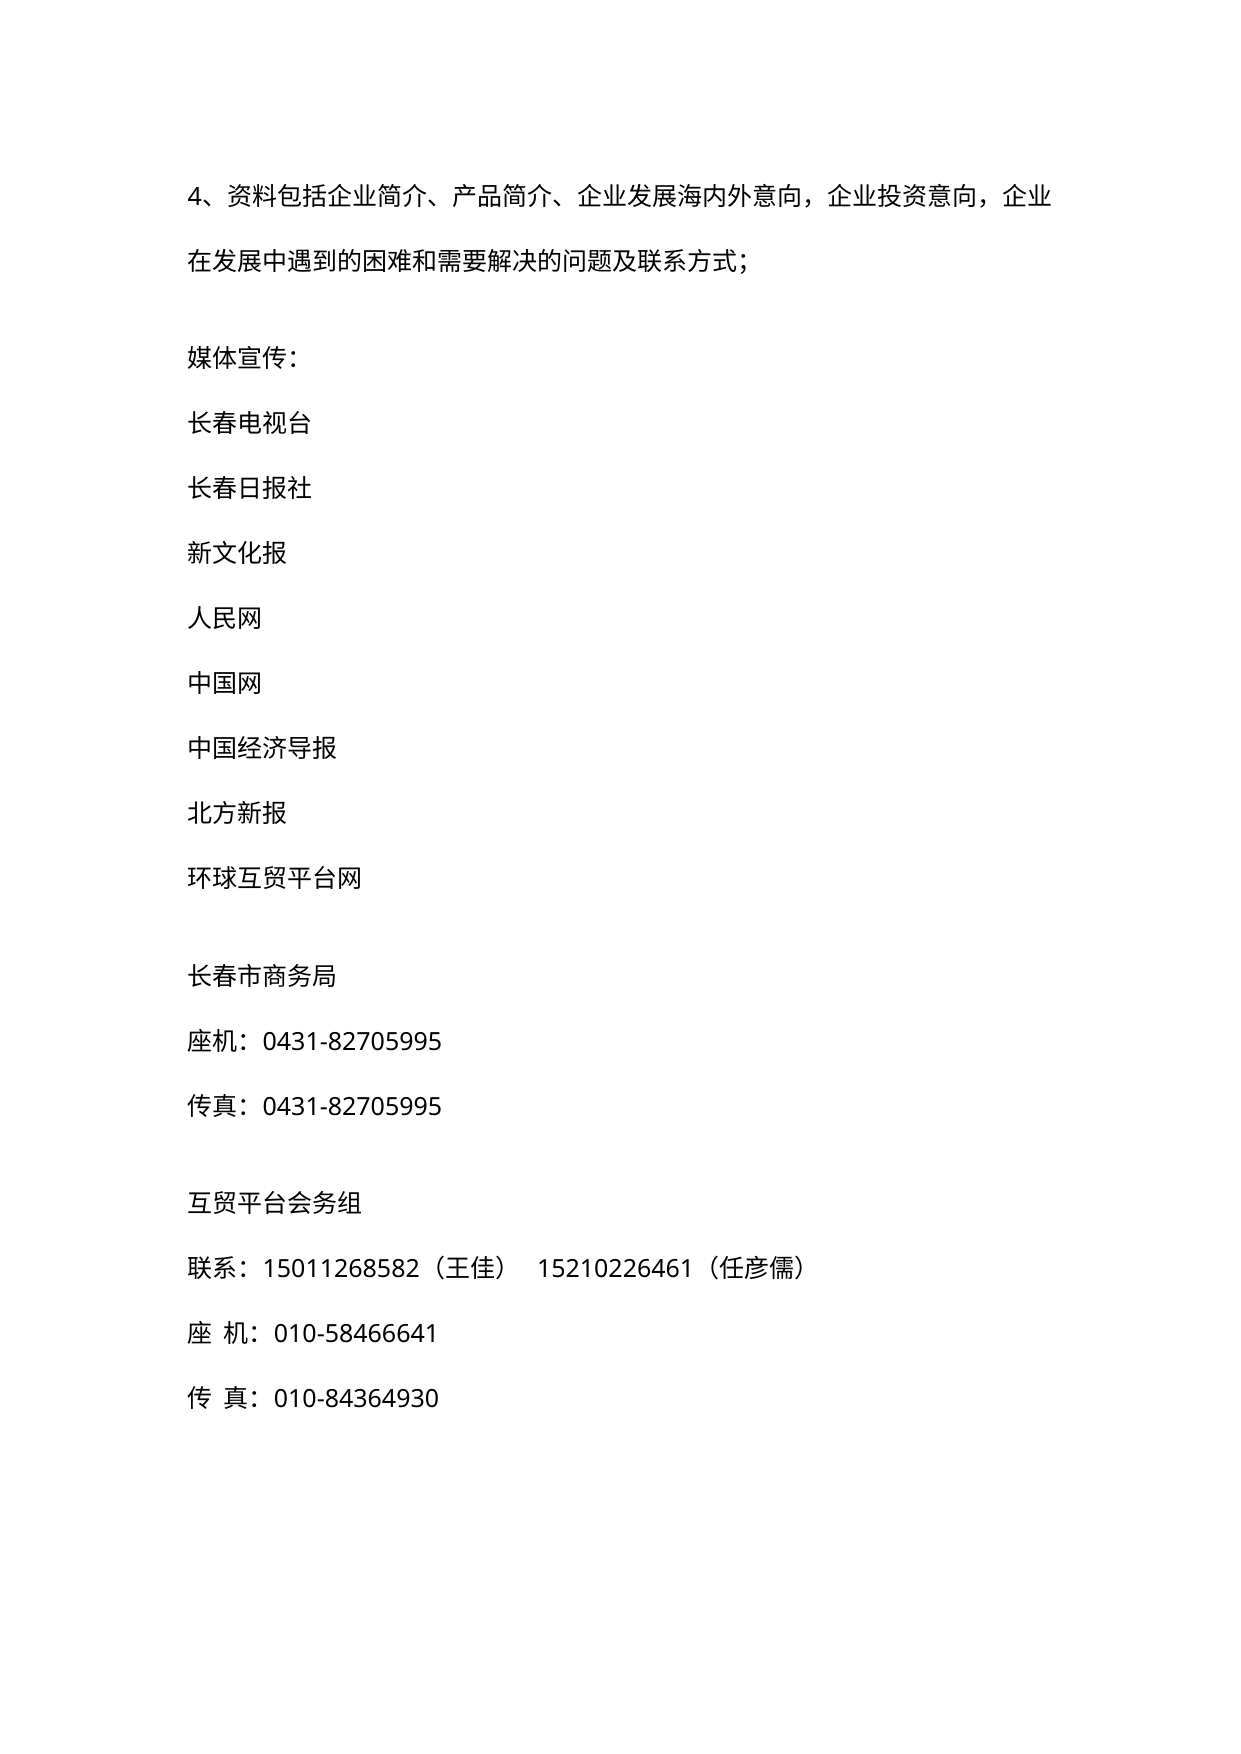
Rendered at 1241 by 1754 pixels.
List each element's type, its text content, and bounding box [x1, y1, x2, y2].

text 长春日报社 [187, 454, 1053, 519]
text 联系：15011268582（王佳） 15210226461（任彦儒） 座 机：010-58466641 [187, 1234, 1053, 1364]
list 资料包括企业简介、产品简介、企业发展海内外意向，企业投资意向，企业在发展中遇到的困难和需要解决的问题及联系方式； [187, 162, 1053, 324]
text 长春市商务局 [187, 942, 1053, 1007]
text 座机：0431-82705995 [187, 1007, 1053, 1072]
text 传 真：010-84364930 [187, 1364, 1053, 1429]
text 互贸平台会务组 [187, 1169, 1053, 1234]
text 长春电视台 [187, 389, 1053, 454]
text 媒体宣传： [187, 324, 1053, 389]
text 新文化报 人民网 中国网 中国经济导报 北方新报 环球互贸平台网 [187, 519, 1053, 909]
text 传真：0431-82705995 [187, 1072, 1053, 1137]
